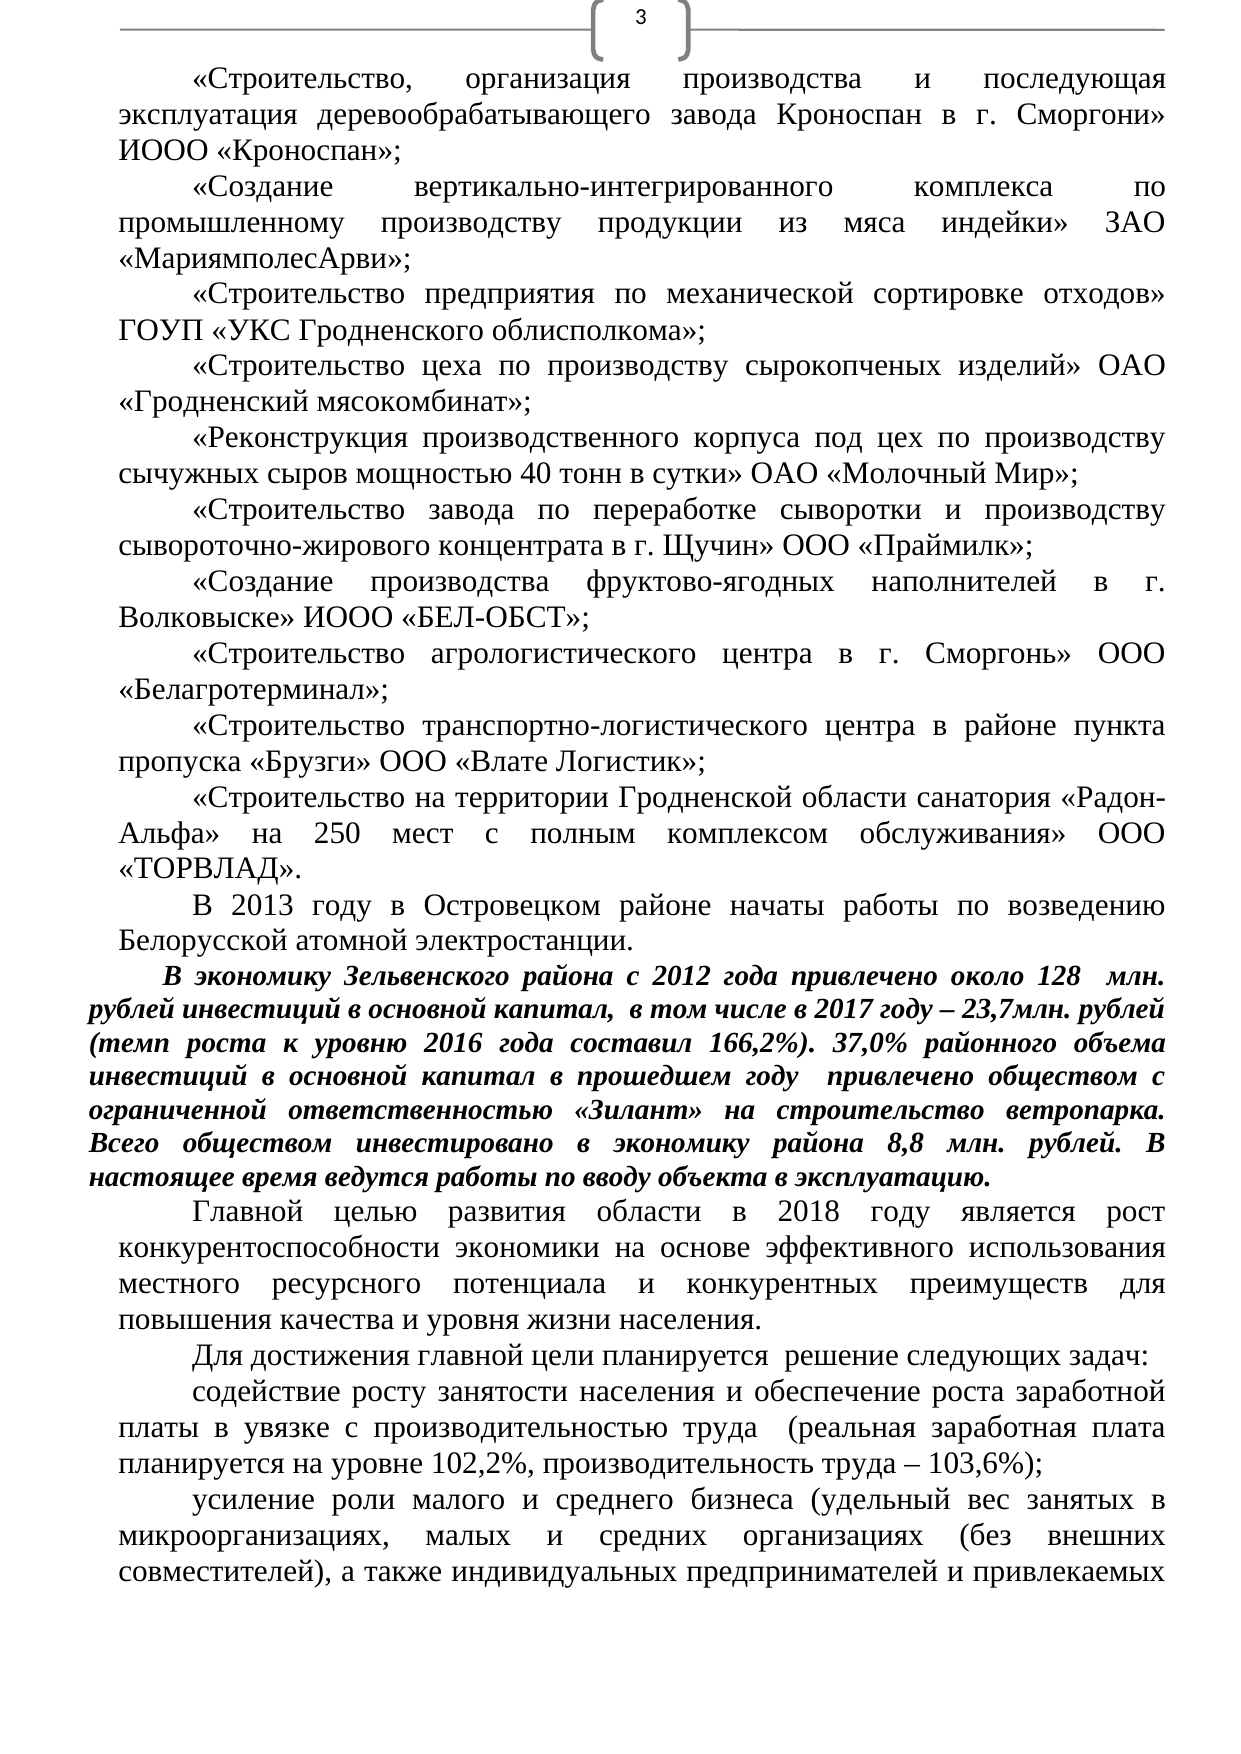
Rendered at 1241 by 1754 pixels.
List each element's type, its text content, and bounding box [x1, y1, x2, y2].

text «Строительство цеха по производству сырокопченых изделий» ОАО «Гродненский мясокомбинат»; [118, 347, 1167, 418]
text «Реконструкция производственного корпуса под цех по производству сычужных сыров мощностью 40 тонн в сутки» ОАО «Молочный Мир»; [118, 418, 1167, 490]
text «Строительство агрологистического центра в г. Сморгонь» ООО «Белагротерминал»; [118, 634, 1167, 706]
text «Создание производства фруктово-ягодных наполнителей в г. Волковыске» ИООО «БЕЛ-ОБСТ»; [118, 562, 1167, 634]
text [118, 1480, 1167, 1588]
text «Строительство завода по переработке сыворотки и производству сывороточно-жирового концентрата в г. Щучин» ООО «Праймилк»; [118, 490, 1167, 562]
text «Строительство на территории Гродненской области санатория «Радон-Альфа» на 250 мест с полным комплексом обслуживания» ООО «ТОРВЛАД». [118, 778, 1167, 886]
text «Создание вертикально-интегрированного комплекса по промышленному производству продукции из мяса индейки» ЗАО «МариямполесАрви»; [118, 167, 1167, 275]
text В экономику Зельвенского района с 2012 года привлечено около 128 млн. рублей инвестиций в основной капитал, в том числе в 2017 году – 23,7млн. рублей (темп роста к уровню 2016 года составил 166,2%). 37,0% районного объема инвестиций в основной капитал в прошедшем году привлечено обществом с ограниченной ответственностью «Зилант» на строительство ветропарка. Всего обществом инвестировано в экономику района 8,8 млн. рублей. В настоящее время ведутся работы по вводу объекта в эксплуатацию. [88, 958, 1167, 1192]
text «Строительство предприятия по механической сортировке отходов» ГОУП «УКС Гродненского облисполкома»; [118, 275, 1167, 347]
text В 2013 году в Островецком районе начаты работы по возведению Белорусской атомной электростанции. [118, 886, 1167, 958]
text содействие росту занятости населения и обеспечение роста заработной платы в увязке с производительностью труда (реальная заработная плата планируется на уровне 102,2%, производительность труда – 103,6%); [118, 1372, 1167, 1480]
text «Строительство транспортно-логистического центра в районе пункта пропуска «Брузги» ООО «Влате Логистик»; [118, 706, 1167, 778]
text «Строительство, организация производства и последующая эксплуатация деревообрабатывающего завода Кроноспан в г. Сморгони» ИООО «Кроноспан»; [118, 59, 1167, 167]
text Для достижения главной цели планируется решение следующих задач: [118, 1336, 1167, 1372]
text Главной целью развития области в 2018 году является рост конкурентоспособности экономики на основе эффективного использования местного ресурсного потенциала и конкурентных преимуществ для повышения качества и уровня жизни населения. [118, 1192, 1167, 1336]
